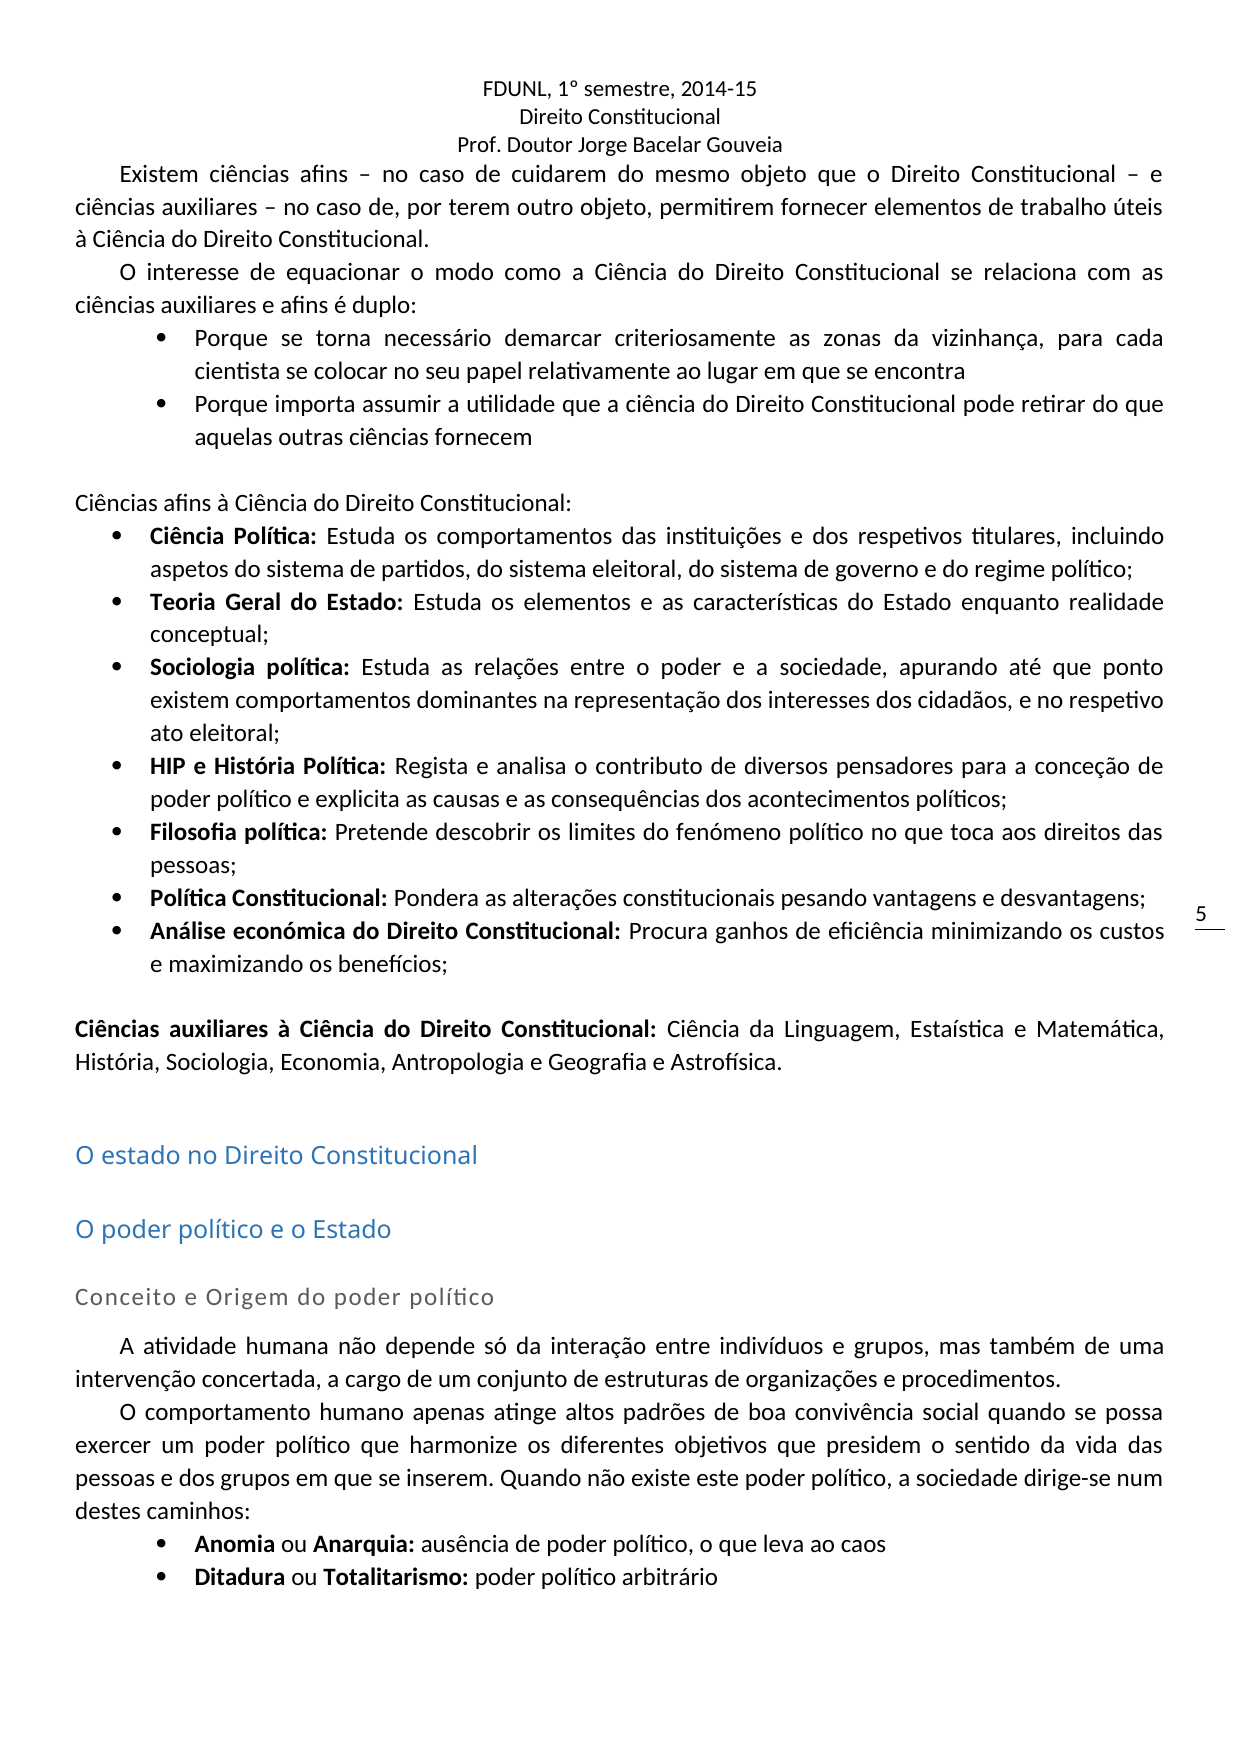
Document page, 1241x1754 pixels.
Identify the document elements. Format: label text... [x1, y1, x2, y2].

text A atividade humana não depende só da interação entre indivíduos e grupos, mas também de uma intervenção concertada, a cargo de um conjunto de estruturas de organizações e procedimentos. [75, 1331, 1165, 1394]
list Filosofia política: Pretende descobrir os limites do fenómeno político no que toca aos direitos das pessoas; [112, 816, 1165, 879]
subtitle O poder político e o Estado [75, 1211, 1165, 1245]
list Teoria Geral do Estado: Estuda os elementos e as características do Estado enquanto realidade conceptual; [112, 586, 1165, 649]
text Existem ciências afins – no caso de cuidarem do mesmo objeto que o Direito Constitucional – e ciências auxiliares – no caso de, por terem outro objeto, permitirem fornecer elementos de trabalho úteis à Ciência do Direito Constitucional. [75, 158, 1165, 254]
subtitle O estado no Direito Constitucional [75, 1137, 1165, 1171]
list HIP e História Política: Regista e analisa o contributo de diversos pensadores para a conceção de poder político e explicita as causas e as consequências dos acontecimentos políticos; [112, 750, 1165, 814]
text Ciências auxiliares à Ciência do Direito Constitucional: Ciência da Linguagem, Estaística e Matemática, História, Sociologia, Economia, Antropologia e Geografia e Astrofísica. [75, 1014, 1165, 1077]
list Análise económica do Direito Constitucional: Procura ganhos de eficiência minimizando os custos e maximizando os benefícios; [112, 915, 1165, 978]
list Ditadura ou Totalitarismo: poder político arbitrário [157, 1561, 1165, 1591]
list Ciência Política: Estuda os comportamentos das instituições e dos respetivos titulares, incluindo aspetos do sistema de partidos, do sistema eleitoral, do sistema de governo e do regime político; [112, 520, 1165, 583]
list Anomia ou Anarquia: ausência de poder político, o que leva ao caos [157, 1528, 1165, 1558]
text O interesse de equacionar o modo como a Ciência do Direito Constitucional se relaciona com as ciências auxiliares e afins é duplo: [75, 257, 1165, 320]
subtitle Conceito e Origem do poder político [75, 1281, 1165, 1311]
list Política Constitucional: Pondera as alterações constitucionais pesando vantagens e desvantagens; [112, 882, 1165, 912]
text Ciências afins à Ciência do Direito Constitucional: [75, 487, 1165, 517]
text O comportamento humano apenas atinge altos padrões de boa convivência social quando se possa exercer um poder político que harmonize os diferentes objetivos que presidem o sentido da vida das pessoas e dos grupos em que se inserem. Quando não existe este poder político, a sociedade dirige-se num destes caminhos: [75, 1396, 1165, 1526]
list Sociologia política: Estuda as relações entre o poder e a sociedade, apurando até que ponto existem comportamentos dominantes na representação dos interesses dos cidadãos, e no respetivo ato eleitoral; [112, 652, 1165, 748]
list Porque se torna necessário demarcar criteriosamente as zonas da vizinhança, para cada cientista se colocar no seu papel relativamente ao lugar em que se encontra [157, 322, 1165, 386]
list Porque importa assumir a utilidade que a ciência do Direito Constitucional pode retirar do que aquelas outras ciências fornecem [157, 388, 1165, 452]
